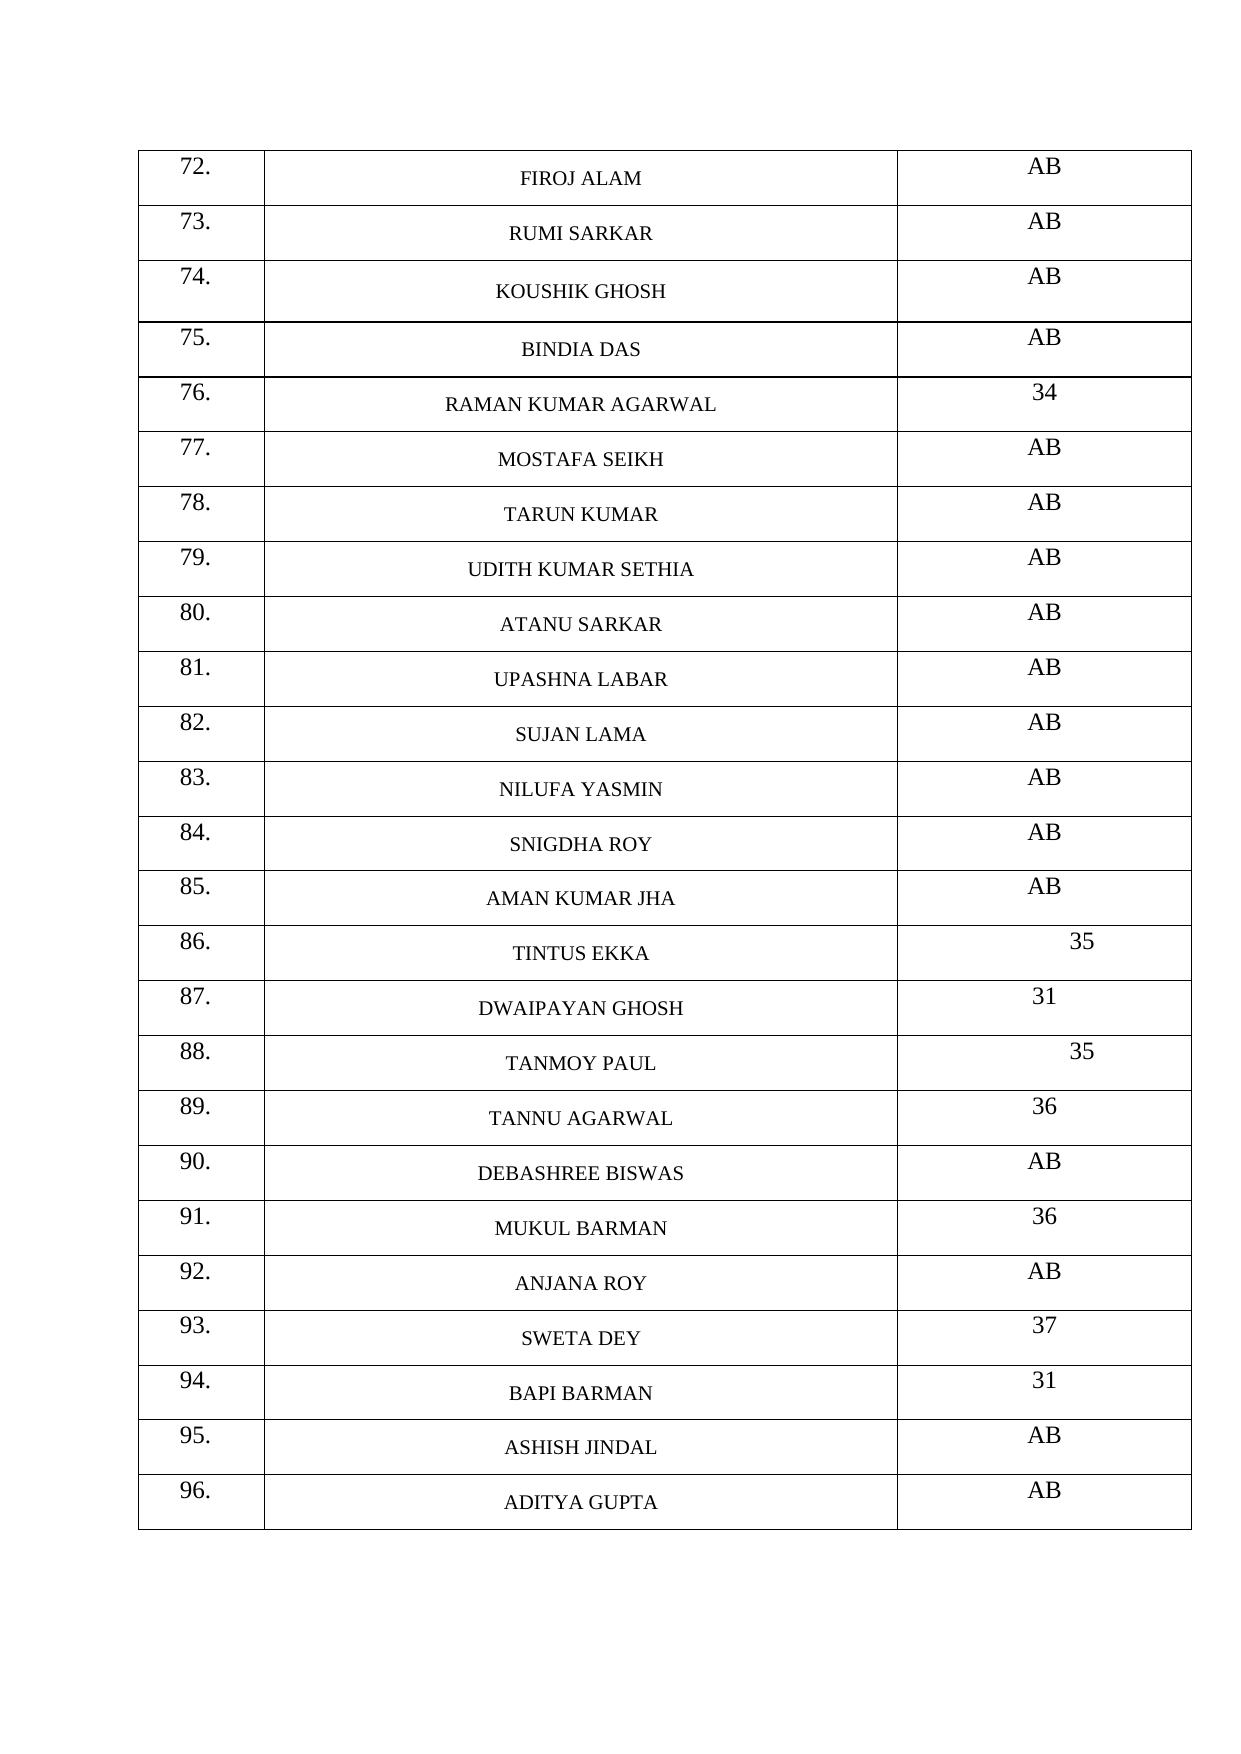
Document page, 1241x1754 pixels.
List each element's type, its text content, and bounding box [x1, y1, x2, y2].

table_cell [139, 261, 264, 321]
table_cell AB [898, 707, 1191, 761]
table_cell AB [898, 762, 1191, 816]
table_cell [139, 817, 264, 870]
table_cell AMAN KUMAR JHA [265, 871, 897, 925]
table_cell AB [898, 487, 1191, 541]
table_cell MUKUL BARMAN [265, 1201, 897, 1255]
table_cell SUJAN LAMA [265, 707, 897, 761]
table_cell [139, 542, 264, 596]
table_cell [139, 707, 264, 761]
table_cell UDITH KUMAR SETHIA [265, 542, 897, 596]
table_cell 35 [898, 1036, 1191, 1090]
table_cell [139, 1201, 264, 1255]
table_cell [139, 378, 264, 431]
table_cell DEBASHREE BISWAS [265, 1146, 897, 1200]
table_cell AB [898, 1420, 1191, 1474]
table_cell AB [898, 1475, 1191, 1529]
table_cell [139, 1311, 264, 1364]
table_cell BINDIA DAS [265, 323, 897, 376]
table_cell [139, 1146, 264, 1200]
table_cell [139, 432, 264, 486]
table_cell [139, 1091, 264, 1145]
table_cell RAMAN KUMAR AGARWAL [265, 378, 897, 431]
table_cell AB [898, 432, 1191, 486]
table_cell 37 [898, 1311, 1191, 1364]
table_cell [139, 871, 264, 925]
table_cell [139, 151, 264, 205]
table_cell [139, 206, 264, 260]
table_cell [139, 926, 264, 980]
table_cell [139, 323, 264, 376]
table_cell [139, 1366, 264, 1419]
table_cell DWAIPAYAN GHOSH [265, 981, 897, 1035]
table_cell 36 [898, 1091, 1191, 1145]
table_cell [139, 652, 264, 706]
table_cell AB [898, 542, 1191, 596]
table_cell MOSTAFA SEIKH [265, 432, 897, 486]
table_cell AB [898, 323, 1191, 376]
table_cell AB [898, 1146, 1191, 1200]
table_cell NILUFA YASMIN [265, 762, 897, 816]
table_cell [139, 981, 264, 1035]
table_cell AB [898, 597, 1191, 651]
table_cell 31 [898, 1366, 1191, 1419]
table_cell AB [898, 652, 1191, 706]
table_cell TINTUS EKKA [265, 926, 897, 980]
table_cell [139, 762, 264, 816]
table_cell 31 [898, 981, 1191, 1035]
table_cell SWETA DEY [265, 1311, 897, 1364]
table_cell SNIGDHA ROY [265, 817, 897, 870]
table_cell 36 [898, 1201, 1191, 1255]
table_cell 35 [898, 926, 1191, 980]
table_cell ATANU SARKAR [265, 597, 897, 651]
table_cell [139, 1475, 264, 1529]
table_cell [139, 1256, 264, 1309]
table_cell UPASHNA LABAR [265, 652, 897, 706]
table_cell ASHISH JINDAL [265, 1420, 897, 1474]
table_cell TANMOY PAUL [265, 1036, 897, 1090]
table_cell KOUSHIK GHOSH [265, 261, 897, 321]
table_cell ADITYA GUPTA [265, 1475, 897, 1529]
table_cell [139, 597, 264, 651]
table_cell 34 [898, 378, 1191, 431]
table_cell AB [898, 871, 1191, 925]
table_cell AB [898, 206, 1191, 260]
table_cell AB [898, 151, 1191, 205]
table_cell AB [898, 817, 1191, 870]
table_cell TANNU AGARWAL [265, 1091, 897, 1145]
table_cell FIROJ ALAM [265, 151, 897, 205]
table_cell [139, 487, 264, 541]
table_cell ANJANA ROY [265, 1256, 897, 1309]
table_cell AB [898, 1256, 1191, 1309]
table_cell AB [898, 261, 1191, 321]
table_cell TARUN KUMAR [265, 487, 897, 541]
table_cell [139, 1036, 264, 1090]
table_cell RUMI SARKAR [265, 206, 897, 260]
table_cell [139, 1420, 264, 1474]
table_cell BAPI BARMAN [265, 1366, 897, 1419]
